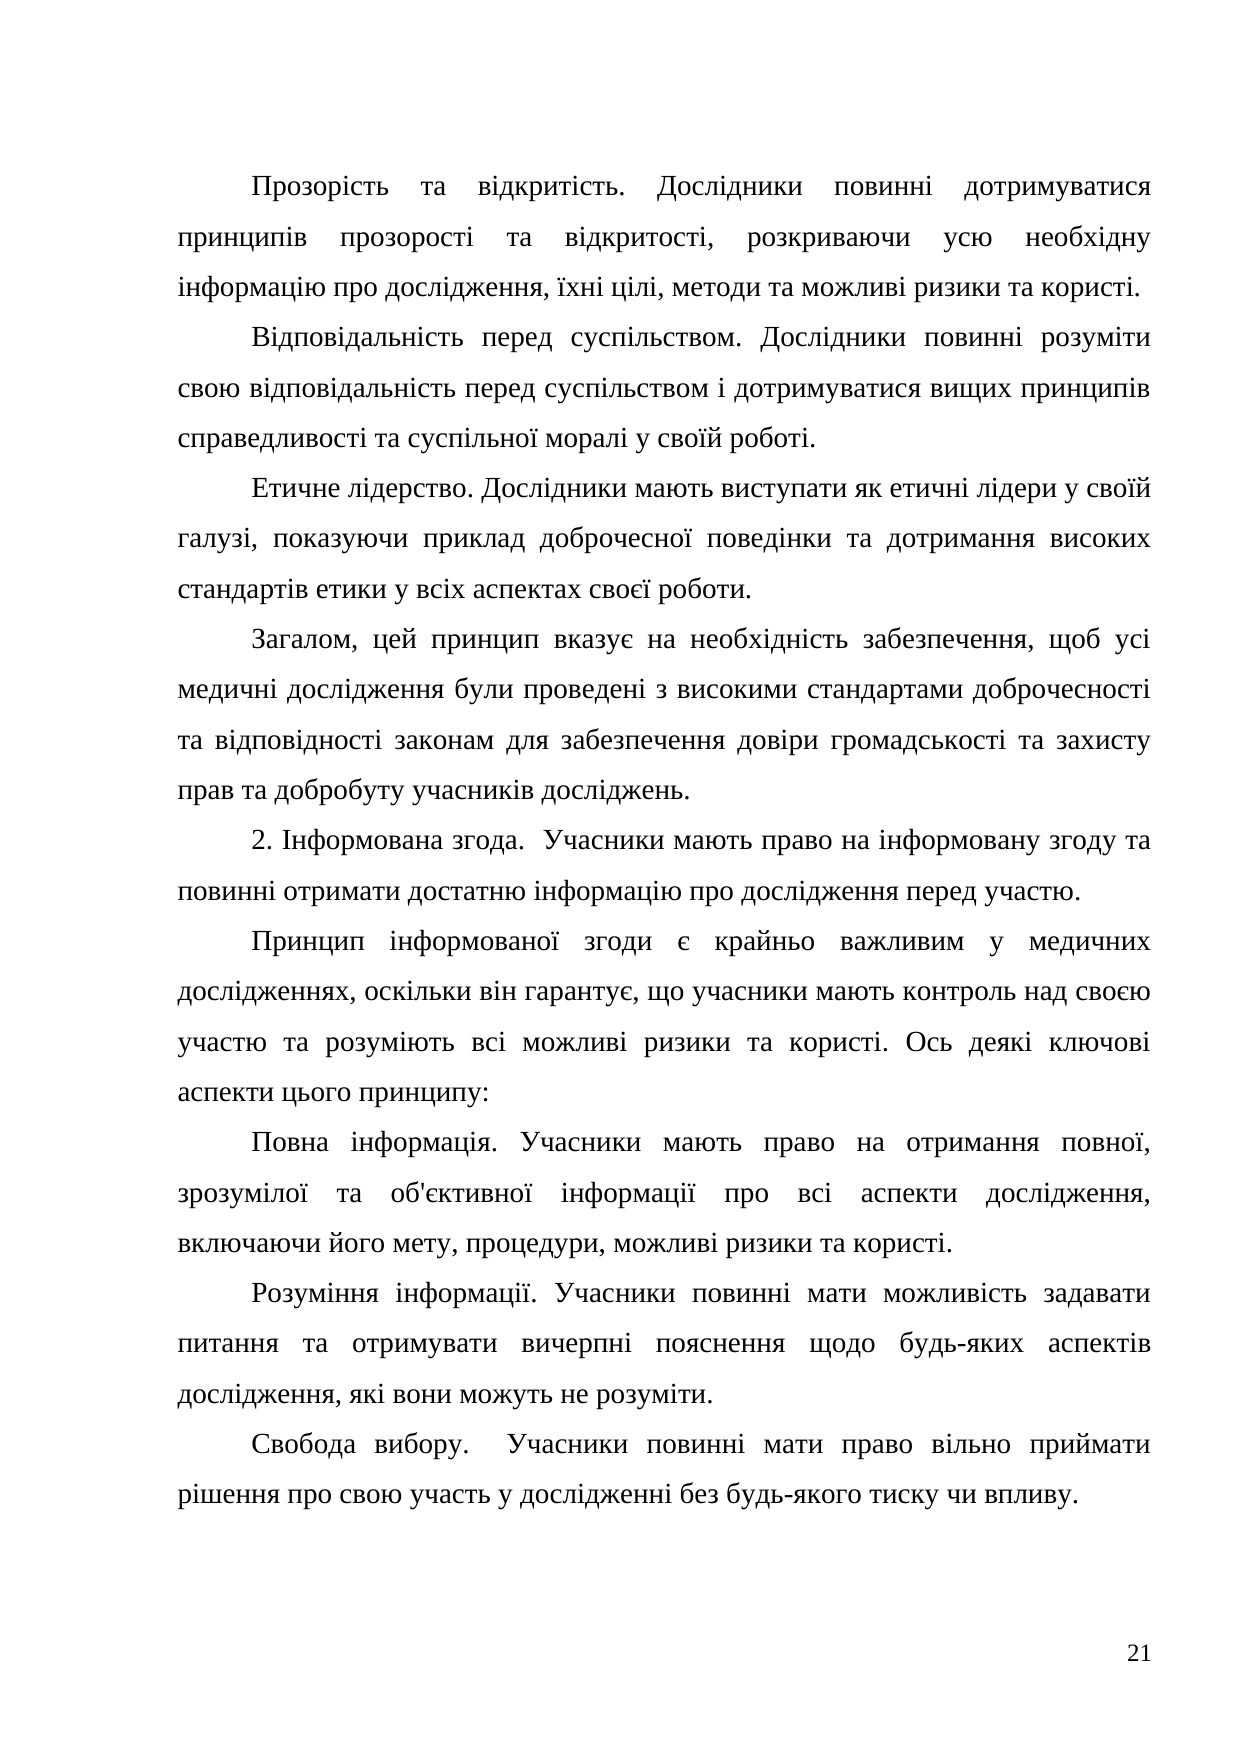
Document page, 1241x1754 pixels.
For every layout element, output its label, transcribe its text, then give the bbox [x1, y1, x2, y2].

text Свобода вибору. Учасники повинні мати право вільно приймати рішення про свою участь у дослідженні без будь-якого тиску чи впливу. [177, 1426, 1152, 1510]
text Загалом, цей принцип вказує на необхідність забезпечення, щоб усі медичні дослідження були проведені з високими стандартами доброчесності та відповідності законам для забезпечення довіри громадськості та захисту прав та добробуту учасників досліджень. [177, 621, 1152, 806]
text Прозорість та відкритість. Дослідники повинні дотримуватися принципів прозорості та відкритості, розкриваючи усю необхідну інформацію про дослідження, їхні цілі, методи та можливі ризики та користі. [177, 168, 1152, 303]
text Відповідальність перед суспільством. Дослідники повинні розуміти свою відповідальність перед суспільством і дотримуватися вищих принципів справедливості та суспільної моралі у своїй роботі. [177, 319, 1152, 453]
text 2. Інформована згода. Учасники мають право на інформовану згоду та повинні отримати достатню інформацію про дослідження перед участю. [177, 822, 1152, 906]
text Принцип інформованої згоди є крайньо важливим у медичних дослідженнях, оскільки він гарантує, що учасники мають контроль над своєю участю та розуміють всі можливі ризики та користі. Ось деякі ключові аспекти цього принципу: [177, 923, 1152, 1108]
text Повна інформація. Учасники мають право на отримання повної, зрозумілої та об'єктивної інформації про всі аспекти дослідження, включаючи його мету, процедури, можливі ризики та користі. [177, 1124, 1152, 1258]
text Етичне лідерство. Дослідники мають виступати як етичні лідери у своїй галузі, показуючи приклад доброчесної поведінки та дотримання високих стандартів етики у всіх аспектах своєї роботи. [177, 470, 1152, 604]
text Розуміння інформації. Учасники повинні мати можливість задавати питання та отримувати вичерпні пояснення щодо будь-яких аспектів дослідження, які вони можуть не розуміти. [177, 1275, 1152, 1409]
